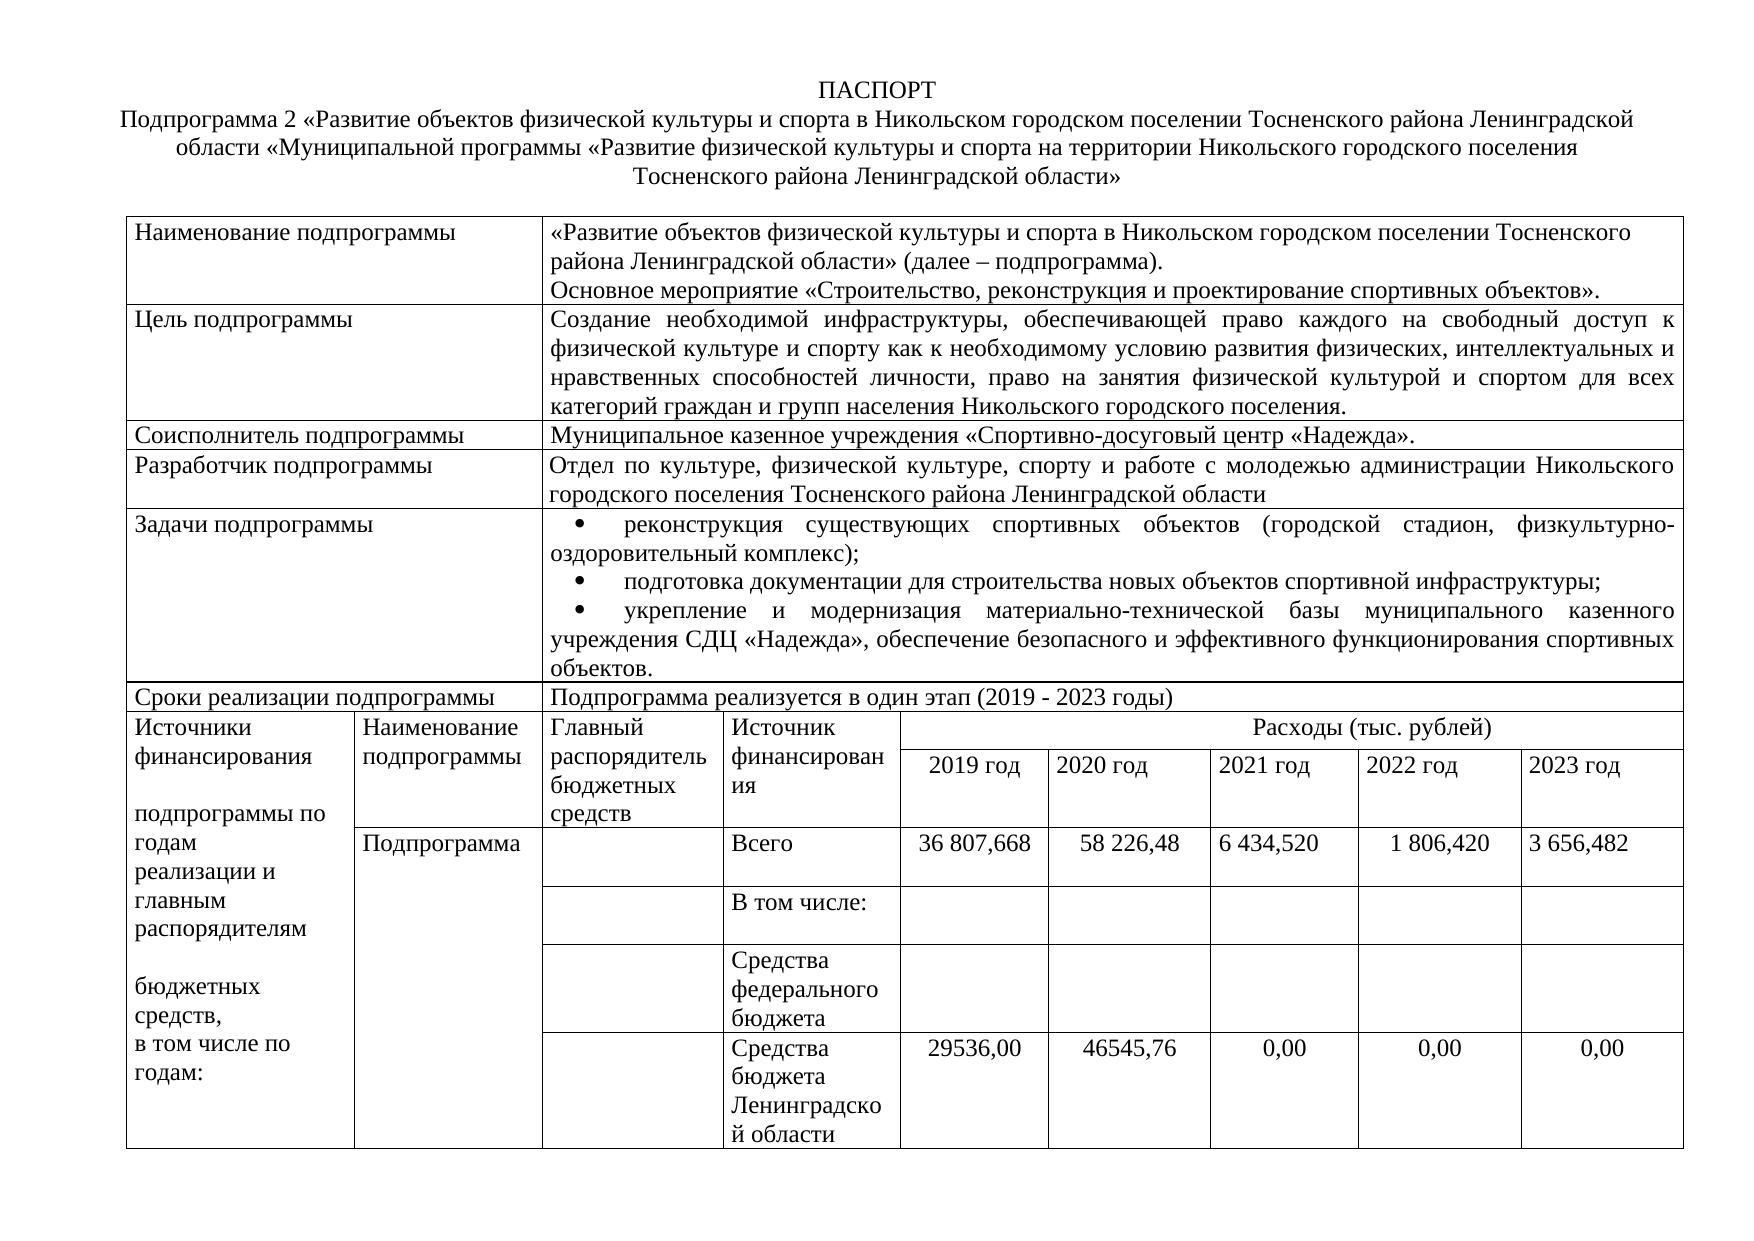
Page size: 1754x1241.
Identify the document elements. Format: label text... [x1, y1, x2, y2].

table_cell 0,00 [1522, 1033, 1683, 1148]
table_cell Сроки реализации подпрограммы [127, 683, 542, 711]
table_cell [901, 945, 1048, 1032]
table_cell Расходы (тыс. рублей) [901, 712, 1683, 749]
table_cell 1 806,420 [1359, 828, 1521, 886]
table_cell 6 434,520 [1211, 828, 1358, 886]
table_cell 36 807,668 [901, 828, 1048, 886]
table_cell 3 656,482 [1522, 828, 1683, 886]
table_cell [1359, 945, 1521, 1032]
table_cell Создание необходимой инфраструктуры, обеспечивающей право каждого на свободный доступ к физической культуре и спорту как к необходимому условию развития физических, интеллектуальных и нравственных способностей личности, право на занятия физической культурой и спортом для всех категорий граждан и групп населения Никольского городского поселения. [543, 305, 1683, 419]
table_cell 29536,00 [901, 1033, 1048, 1148]
table_cell 2022 год [1359, 750, 1521, 827]
text Подпрограмма 2 «Развитие объектов физической культуры и спорта в Никольском городском поселении Тосненского района Ленинградской области «Муниципальной программы «Развитие физической культуры и спорта на территории Никольского городского поселения Тосненского района Ленинградской области» [118, 104, 1636, 190]
table_cell [1522, 945, 1683, 1032]
table_cell Источники финансирования подпрограммы по годам реализации и главным распорядителям бюджетных средств, в том числе по годам: [127, 712, 354, 1148]
table_cell Соисполнитель подпрограммы [127, 421, 542, 449]
table_cell Задачи подпрограммы [127, 509, 542, 681]
table_header Наименование подпрограммы [127, 217, 542, 303]
table_cell [543, 887, 723, 944]
table_cell 58 226,48 [1049, 828, 1210, 886]
table_cell [1049, 887, 1210, 944]
table_cell 0,00 [1211, 1033, 1358, 1148]
table_cell [543, 828, 723, 886]
table_cell [1522, 887, 1683, 944]
table_cell 2019 год [901, 750, 1048, 827]
table_cell [901, 887, 1048, 944]
table_header «Развитие объектов физической культуры и спорта в Никольском городском поселении Тосненского района Ленинградской области» (далее – подпрограмма). Основное мероприятие «Строительство, реконструкция и проектирование спортивных объектов». [543, 217, 1683, 303]
table_cell Цель подпрограммы [127, 305, 542, 419]
table_cell Подпрограмма реализуется в один этап (2019 - 2023 годы) [543, 683, 1683, 711]
table_cell [1211, 887, 1358, 944]
table_cell Наименование подпрограммы [355, 712, 542, 827]
table_cell 0,00 [1359, 1033, 1521, 1148]
table_cell Средства бюджета Ленинградской области [724, 1033, 900, 1148]
table_cell 2021 год [1211, 750, 1358, 827]
table_cell Всего [724, 828, 900, 886]
text ПАСПОРТ [118, 75, 1636, 104]
table_cell Главный распорядитель бюджетных средств [543, 712, 723, 827]
table_cell Муниципальное казенное учреждения «Спортивно-досуговый центр «Надежда». [543, 421, 1683, 449]
table_cell [543, 945, 723, 1032]
table_cell Источник финансирования [724, 712, 900, 827]
table_cell реконструкция существующих спортивных объектов (городской стадион, физкультурно-оздоровительный комплекс); подготовка документации для строительства новых объектов спортивной инфраструктуры; укрепление и модернизация материально-технической базы муниципального казенного учреждения СДЦ «Надежда», обеспечение безопасного и эффективного функционирования спортивных объектов. [543, 509, 1683, 681]
table_cell В том числе: [724, 887, 900, 944]
table_cell Средства федерального бюджета [724, 945, 900, 1032]
table_cell 2020 год [1049, 750, 1210, 827]
table_cell [543, 1033, 723, 1148]
table_cell [1049, 945, 1210, 1032]
table_cell Разработчик подпрограммы [127, 450, 542, 508]
table_cell 2023 год [1522, 750, 1683, 827]
table_cell Отдел по культуре, физической культуре, спорту и работе с молодежью администрации Никольского городского поселения Тосненского района Ленинградской области [543, 450, 1683, 508]
table_cell [1359, 887, 1521, 944]
table_cell [1211, 945, 1358, 1032]
table_cell 46545,76 [1049, 1033, 1210, 1148]
table_cell Подпрограмма [355, 828, 542, 1148]
